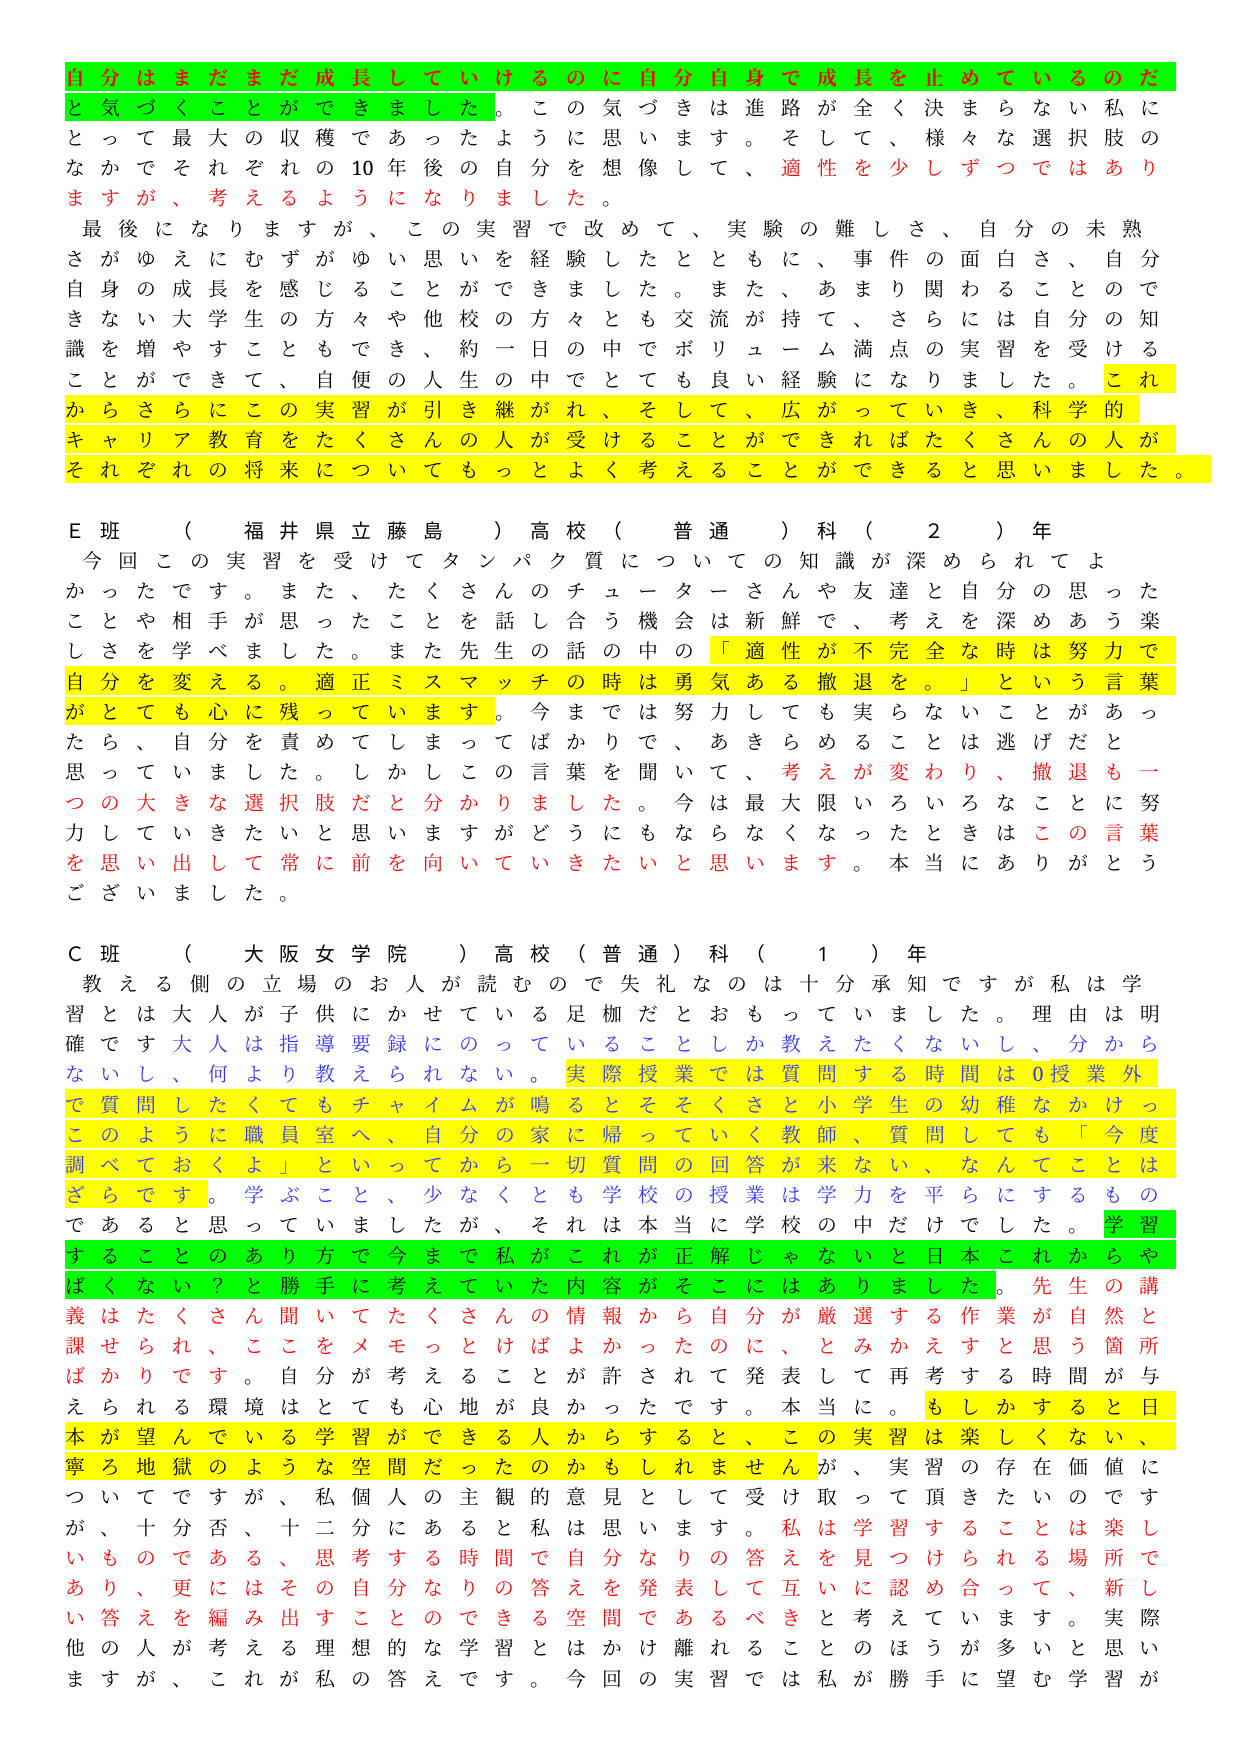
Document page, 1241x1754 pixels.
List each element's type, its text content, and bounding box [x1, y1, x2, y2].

text 最後になりますが、この実習で改めて、実験の難しさ、自分の未熟さがゆえにむずがゆい思いを経験したとともに、事件の面白さ、自分自身の成長を感じることができました。また、あまり関わることのできない大学生の方々や他校の方々とも交流が持て、さらには自分の知識を増やすこともでき、約一日の中でボリューム満点の実習を受けることができて、自便の人生の中でとても良い経験になりました。これからさらにこの実習が引き継がれ、そして、広がっていき、科学的キャリア教育をたくさんの人が受けることができればたくさんの人がそれぞれの将来についてもっとよく考えることができると思いました。 [65, 212, 1176, 425]
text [65, 1450, 1176, 1693]
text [65, 91, 1176, 212]
text Ｃ班 （ 大阪女学院 ）高校（普通）科（ 1 ）年 [65, 937, 1176, 968]
text Ｅ班 （ 福井県立藤島 ）高校（ 普通 ）科（ ２ ）年 [65, 514, 1176, 545]
text 今回この実習を受けてタンパク質についての知識が深められてよかったです。また、たくさんのチューターさんや友達と自分の思ったことや相手が思ったことを話し合う機会は新鮮で、考えを深めあう楽しさを学べました。また先生の話の中の「適性が不完全な時は努力で自分を変える。適正ミスマッチの時は勇気ある撤退を。」という言葉がとても心に残っています。今までは努力しても実らないことがあったら、自分を責めてしまってばかりで、あきらめることは逃げだと思っていました。しかしこの言葉を聞いて、考えが変わり、撤退も一つの大きな選択肢だと分かりました。今は最大限いろいろなことに努力していきたいと思いますがどうにもならなくなったときはこの言葉を思い出して常に前を向いていきたいと思います。本当にありがとうございました。 [65, 545, 1176, 666]
text 今回この実習を受けてタンパク質についての知識が深められてよかったです。また、たくさんのチューターさんや友達と自分の思ったことや相手が思ったことを話し合う機会は新鮮で、考えを深めあう楽しさを学べました。また先生の話の中の「適性が不完全な時は努力で自分を変える。適正ミスマッチの時は勇気ある撤退を。」という言葉がとても心に残っています。今までは努力しても実らないことがあったら、自分を責めてしまってばかりで、あきらめることは逃げだと思っていました。しかしこの言葉を聞いて、考えが変わり、撤退も一つの大きな選択肢だと分かりました。今は最大限いろいろなことに努力していきたいと思いますがどうにもならなくなったときはこの言葉を思い出して常に前を向いていきたいと思います。本当にありがとうございました。 [65, 695, 1176, 907]
